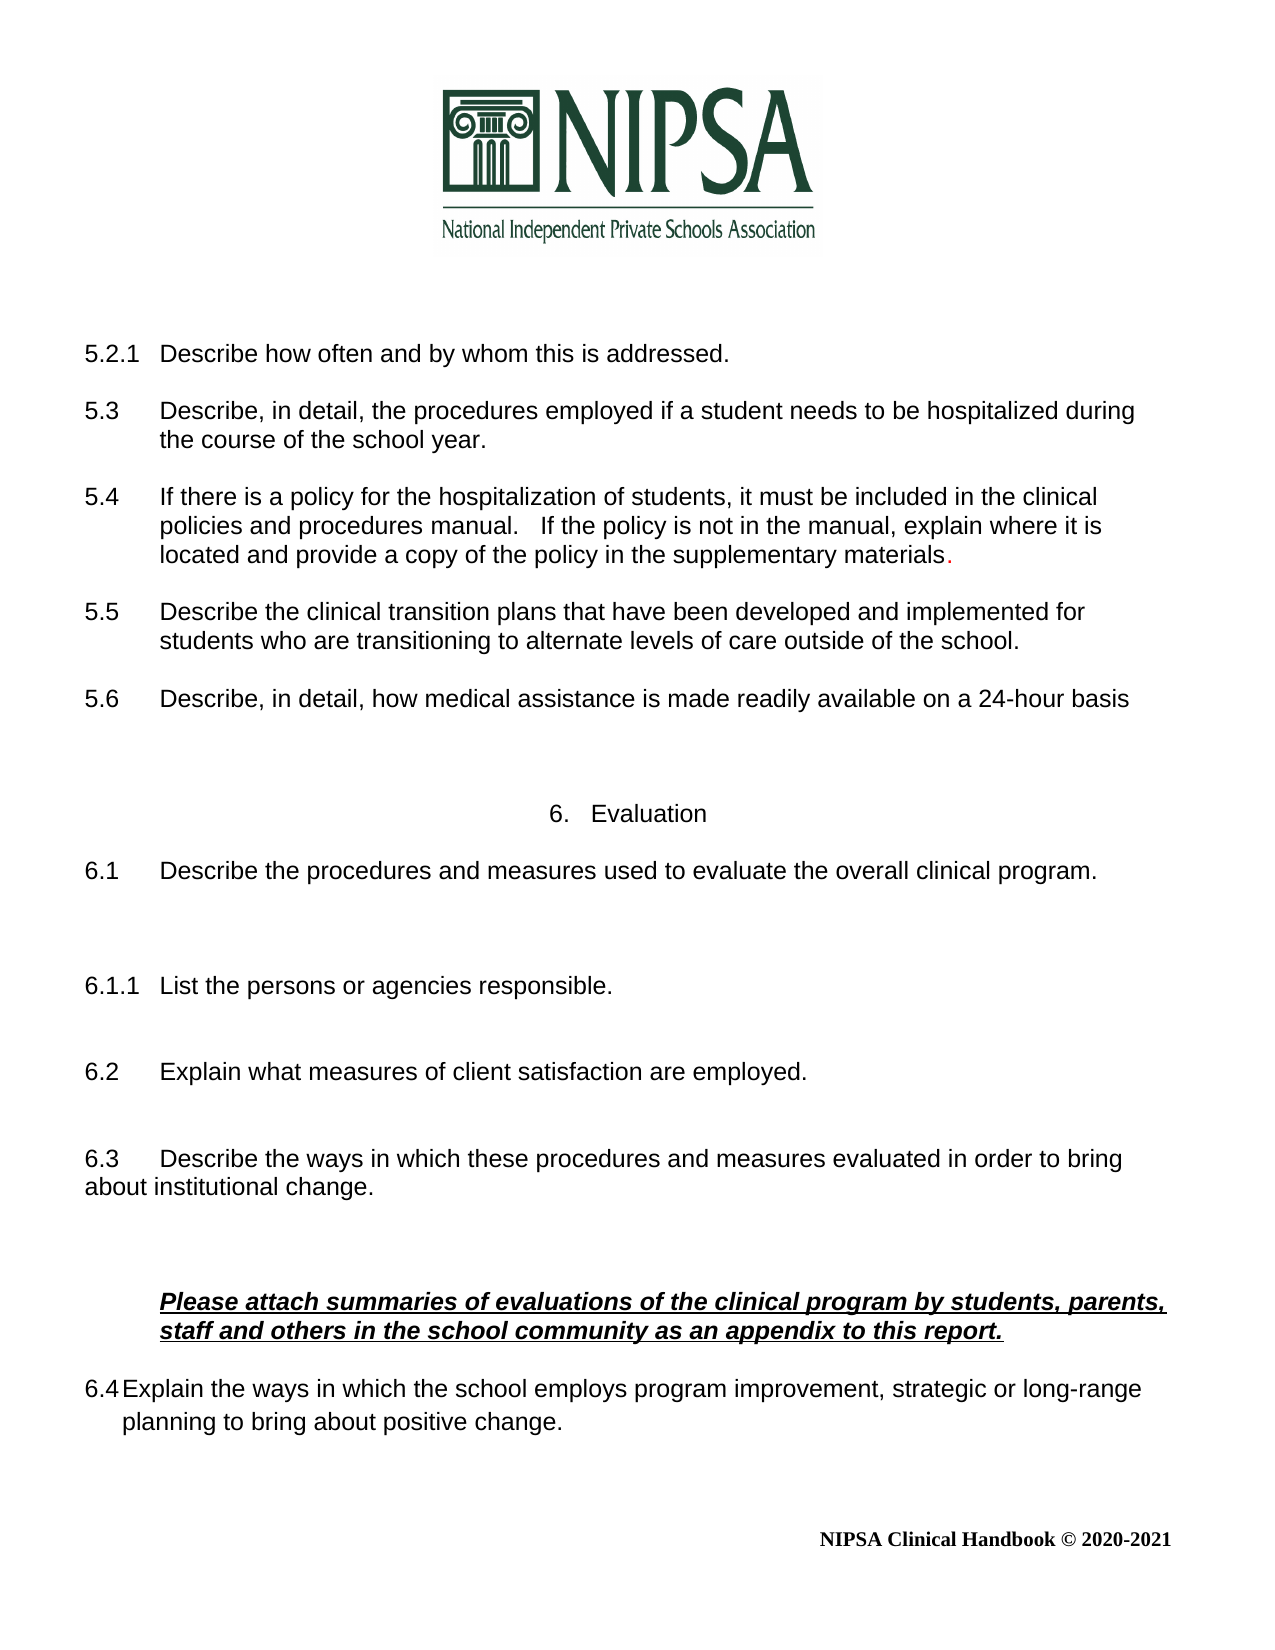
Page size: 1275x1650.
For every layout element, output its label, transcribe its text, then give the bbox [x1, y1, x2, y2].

list Describe the clinical transition plans that have been developed and implemented for students who are transitioning to alternate levels of care outside of the school. [84, 597, 1172, 655]
text 6.1.1 List the persons or agencies responsible. [84, 971, 1172, 1000]
list Explain the ways in which the school employs program improvement, strategic or long-range planning to bring about positive change. [84, 1374, 1172, 1436]
text 6. Evaluation [84, 799, 1172, 827]
list Describe, in detail, how medical assistance is made readily available on a 24-hour basis [84, 684, 1172, 712]
text 5.2.1 Describe how often and by whom this is addressed. [84, 339, 1172, 367]
text Please attach summaries of evaluations of the clinical program by students, parents, staff and others in the school community as an appendix to this report. [159, 1287, 1172, 1345]
list Explain what measures of client satisfaction are employed. [84, 1057, 1172, 1086]
picture [433, 75, 824, 257]
list If there is a policy for the hospitalization of students, it must be included in the clinical policies and procedures manual. If the policy is not in the manual, explain where it is located and provide a copy of the policy in the supplementary materials. [84, 482, 1172, 569]
list Describe the procedures and measures used to evaluate the overall clinical program. [84, 856, 1172, 885]
list Describe, in detail, the procedures employed if a student needs to be hospitalized during the course of the school year. [84, 396, 1172, 454]
text 6.3 Describe the ways in which these procedures and measures evaluated in order to bring about institutional change. [84, 1144, 1172, 1201]
